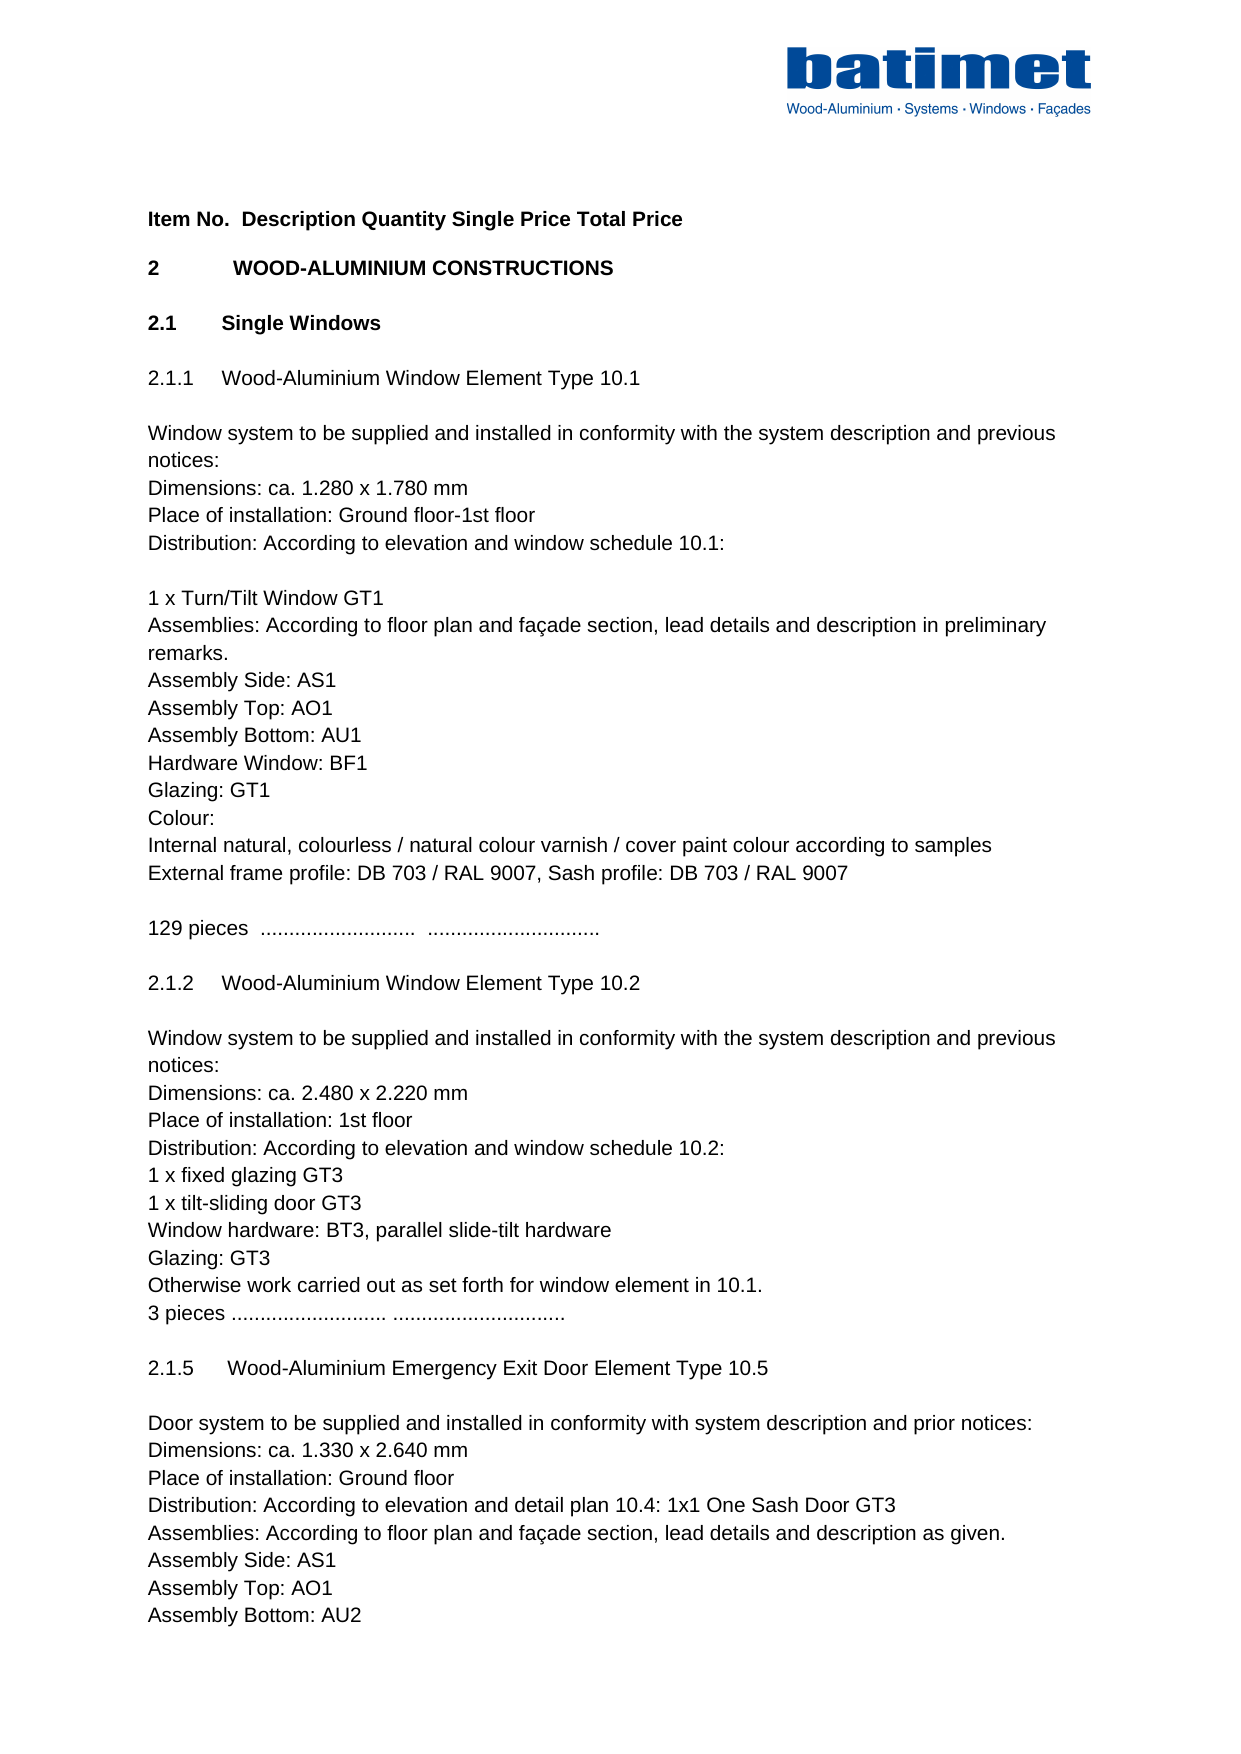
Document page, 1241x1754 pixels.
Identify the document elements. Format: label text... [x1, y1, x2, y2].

text Otherwise work carried out as set forth for window element in 10.1. [148, 1273, 1093, 1297]
text 2.1.2 Wood-Aluminium Window Element Type 10.2 [148, 971, 1093, 994]
text Assemblies: According to floor plan and façade section, lead details and description as given. [148, 1521, 1093, 1544]
text Dimensions: ca. 1.280 x 1.780 mm [148, 476, 1093, 499]
text 3 pieces ........................... .............................. [148, 1301, 1093, 1324]
text Distribution: According to elevation and window schedule 10.2: [148, 1136, 1093, 1159]
text 2 WOOD-ALUMINIUM CONSTRUCTIONS [148, 256, 1093, 279]
text Assembly Side: AS1 [148, 1548, 1093, 1572]
text Glazing: GT1 [148, 778, 1093, 802]
text Window hardware: BT3, parallel slide-tilt hardware [148, 1218, 1093, 1242]
text Assembly Top: AO1 [148, 696, 1093, 719]
text Window system to be supplied and installed in conformity with the system description and previous notices: [148, 1026, 1093, 1077]
text Window system to be supplied and installed in conformity with the system description and previous notices: [148, 421, 1093, 472]
text Colour: [148, 806, 1093, 829]
text 2.1.5 Wood-Aluminium Emergency Exit Door Element Type 10.5 [148, 1356, 1093, 1379]
text Assembly Bottom: AU1 [148, 723, 1093, 747]
text External frame profile: DB 703 / RAL 9007, Sash profile: DB 703 / RAL 9007 [148, 861, 1093, 884]
text Internal natural, colourless / natural colour varnish / cover paint colour according to samples [148, 833, 1093, 857]
text Assembly Top: AO1 [148, 1576, 1093, 1599]
picture [786, 47, 1091, 117]
text 1 x tilt-sliding door GT3 [148, 1191, 1093, 1214]
text Place of installation: Ground floor-1st floor [148, 503, 1093, 527]
text Distribution: According to elevation and window schedule 10.1: [148, 531, 1093, 554]
text Assembly Bottom: AU2 [148, 1603, 1093, 1627]
text Assembly Side: AS1 [148, 668, 1093, 692]
text 2.1 Single Windows [148, 311, 1093, 334]
text Place of installation: Ground floor [148, 1466, 1093, 1489]
text Assemblies: According to floor plan and façade section, lead details and description in preliminary remarks. [148, 613, 1093, 664]
text 129 pieces ........................... .............................. [148, 916, 1093, 939]
text Door system to be supplied and installed in conformity with system description and prior notices: [148, 1411, 1093, 1434]
text Place of installation: 1st floor [148, 1108, 1093, 1132]
text Dimensions: ca. 2.480 x 2.220 mm [148, 1081, 1093, 1104]
text Item No. Description Quantity Single Price Total Price [148, 207, 1093, 231]
text 1 x fixed glazing GT3 [148, 1163, 1093, 1187]
text Distribution: According to elevation and detail plan 10.4: 1x1 One Sash Door GT3 [148, 1493, 1093, 1517]
text 1 x Turn/Tilt Window GT1 [148, 586, 1093, 609]
text Dimensions: ca. 1.330 x 2.640 mm [148, 1438, 1093, 1462]
text Glazing: GT3 [148, 1246, 1093, 1269]
text Hardware Window: BF1 [148, 751, 1093, 774]
text 2.1.1 Wood-Aluminium Window Element Type 10.1 [148, 366, 1093, 389]
